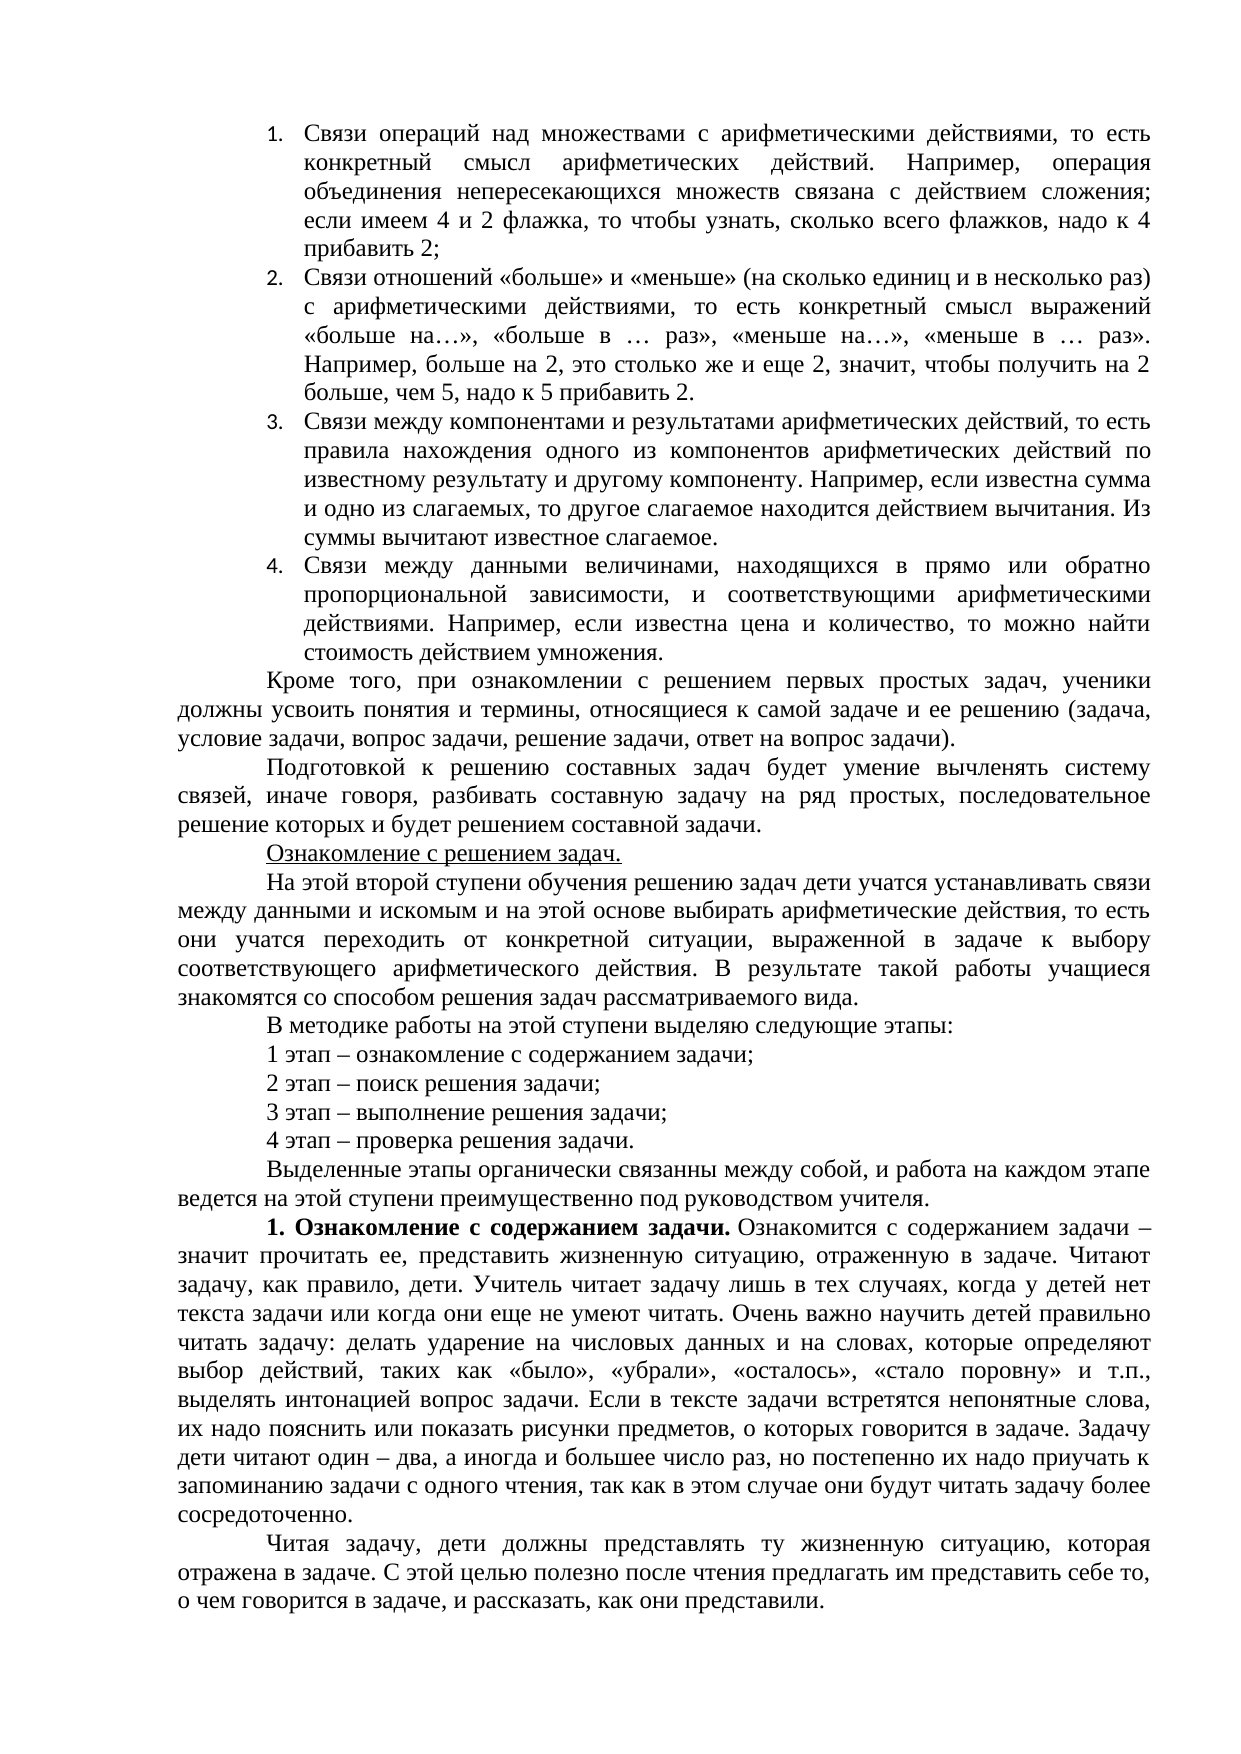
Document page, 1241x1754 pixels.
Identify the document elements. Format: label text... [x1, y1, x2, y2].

list Связи отношений «больше» и «меньше» (на сколько единиц и в несколько раз) с арифметическими действиями, то есть конкретный смысл выражений «больше на…», «больше в … раз», «меньше на…», «меньше в … раз». Например, больше на 2, это столько же и еще 2, значит, чтобы получить на 2 больше, чем 5, надо к 5 прибавить 2. [266, 262, 1152, 406]
list Связи между данными величинами, находящихся в прямо или обратно пропорциональной зависимости, и соответствующими арифметическими действиями. Например, если известна цена и количество, то можно найти стоимость действием умножения. [266, 550, 1152, 666]
list Связи между компонентами и результатами арифметических действий, то есть правила нахождения одного из компонентов арифметических действий по известному результату и другому компоненту. Например, если известна сумма и одно из слагаемых, то другое слагаемое находится действием вычитания. Из суммы вычитают известное слагаемое. [266, 406, 1152, 550]
text 1. Ознакомление с содержанием задачи. Ознакомится с содержанием задачи – значит прочитать ее, представить жизненную ситуацию, отраженную в задаче. Читают задачу, как правило, дети. Учитель читает задачу лишь в тех случаях, когда у детей нет текста задачи или когда они еще не умеют читать. Очень важно научить детей правильно читать задачу: делать ударение на числовых данных и на словах, которые определяют выбор действий, таких как «было», «убрали», «осталось», «стало поровну» и т.п., выделять интонацией вопрос задачи. Если в тексте задачи встретятся непонятные слова, их надо пояснить или показать рисунки предметов, о которых говорится в задаче. Задачу дети читают один – два, а иногда и большее число раз, но постепенно их надо приучать к запоминанию задачи с одного чтения, так как в этом случае они будут читать задачу более сосредоточенно. [177, 1212, 1152, 1528]
text В методике работы на этой ступени выделяю следующие этапы: [177, 1011, 1152, 1039]
text 1 этап – ознакомление с содержанием задачи; [177, 1039, 1152, 1068]
text На этой второй ступени обучения решению задач дети учатся устанавливать связи между данными и искомым и на этой основе выбирать арифметические действия, то есть они учатся переходить от конкретной ситуации, выраженной в задаче к выбору соответствующего арифметического действия. В результате такой работы учащиеся знакомятся со способом решения задач рассматриваемого вида. [177, 867, 1152, 1011]
text Кроме того, при ознакомлении с решением первых простых задач, ученики должны усвоить понятия и термины, относящиеся к самой задаче и ее решению (задача, условие задачи, вопрос задачи, решение задачи, ответ на вопрос задачи). [177, 666, 1152, 752]
text Выделенные этапы органически связанны между собой, и работа на каждом этапе ведется на этой ступени преимущественно под руководством учителя. [177, 1154, 1152, 1212]
text 4 этап – проверка решения задачи. [177, 1126, 1152, 1154]
text Подготовкой к решению составных задач будет умение вычленять систему связей, иначе говоря, разбивать составную задачу на ряд простых, последовательное решение которых и будет решением составной задачи. [177, 752, 1152, 838]
text 3 этап – выполнение решения задачи; [177, 1097, 1152, 1126]
text Читая задачу, дети должны представлять ту жизненную ситуацию, которая отражена в задаче. С этой целью полезно после чтения предлагать им представить себе то, о чем говорится в задаче, и рассказать, как они представили. [177, 1528, 1152, 1614]
text 2 этап – поиск решения задачи; [177, 1068, 1152, 1097]
text Ознакомление с решением задач. [177, 838, 1152, 867]
list Связи операций над множествами с арифметическими действиями, то есть конкретный смысл арифметических действий. Например, операция объединения непересекающихся множеств связана с действием сложения; если имеем 4 и 2 флажка, то чтобы узнать, сколько всего флажков, надо к 4 прибавить 2; [266, 118, 1152, 262]
